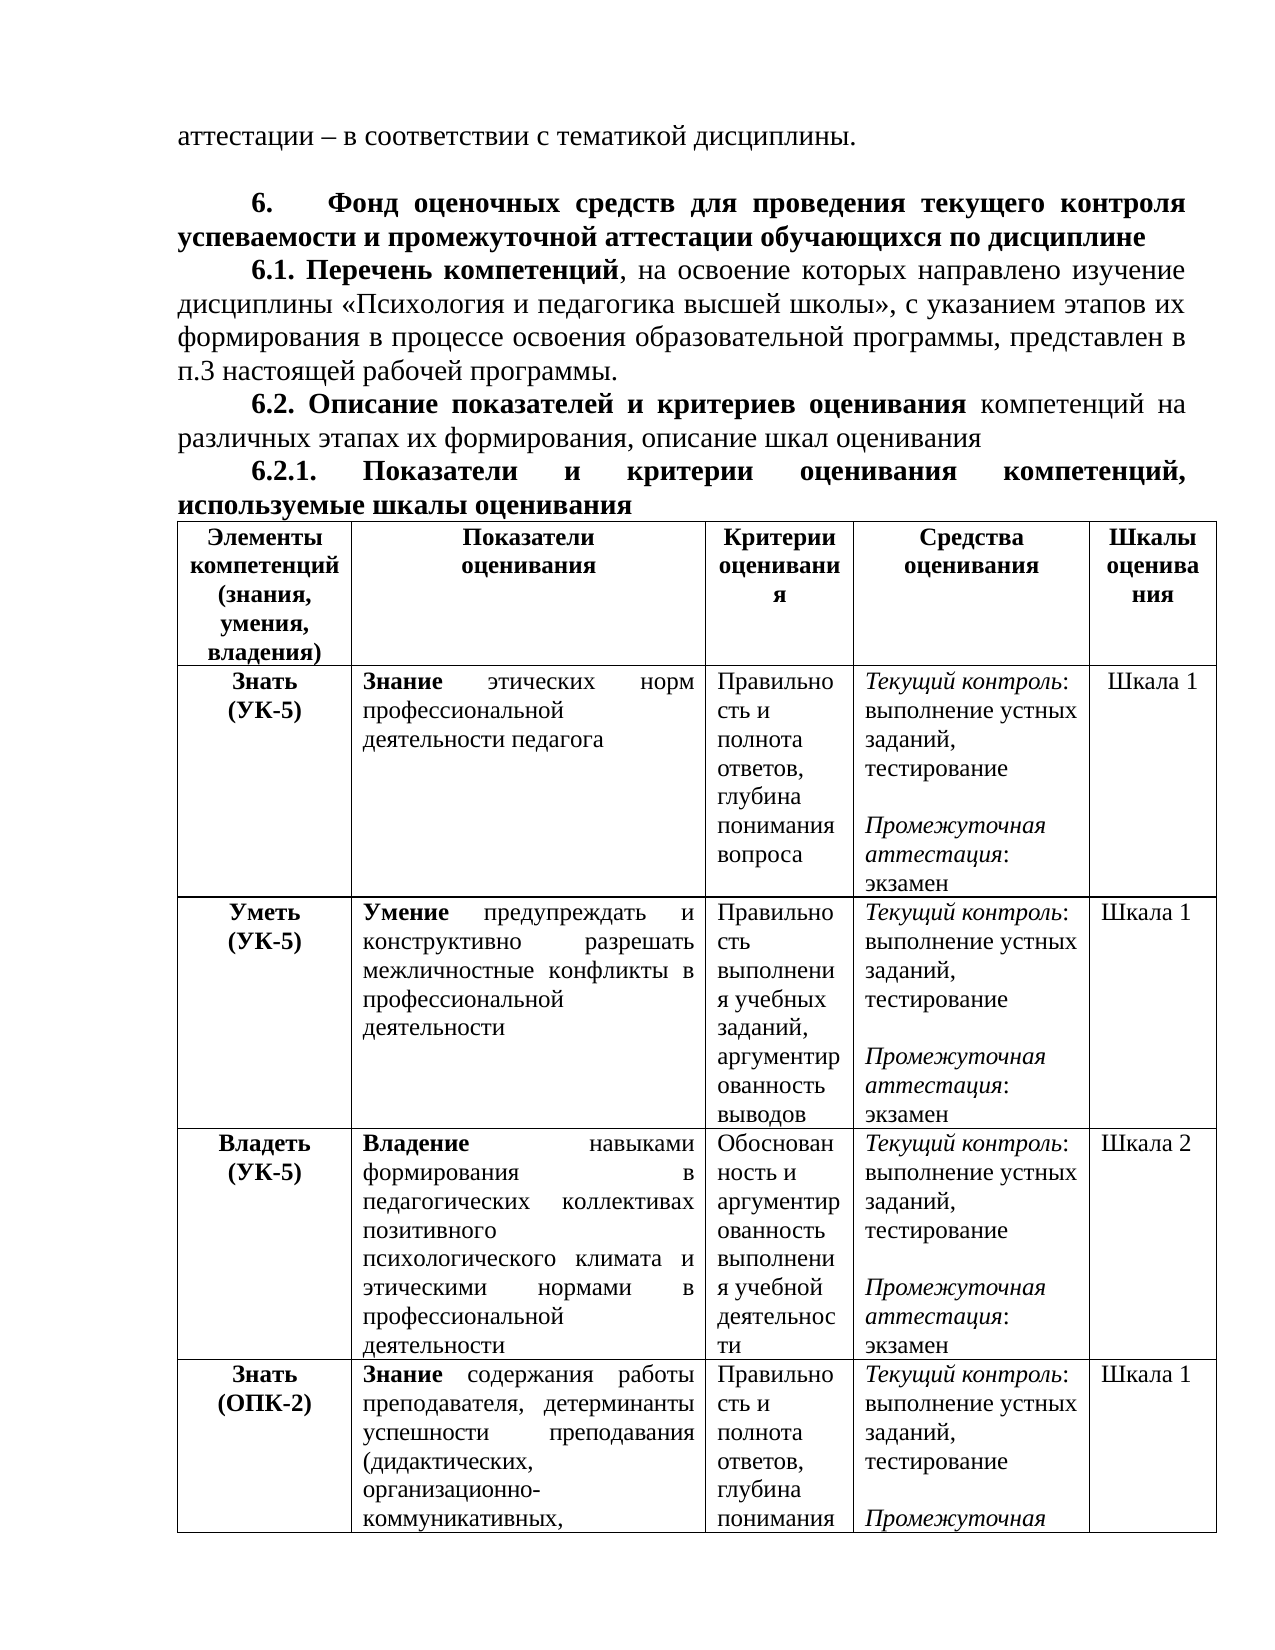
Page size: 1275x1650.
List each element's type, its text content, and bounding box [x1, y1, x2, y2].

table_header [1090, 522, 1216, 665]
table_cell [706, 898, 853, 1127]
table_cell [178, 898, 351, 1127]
list Фонд оценочных средств для проведения текущего контроля успеваемости и промежуточной аттестации обучающихся по дисциплине [177, 185, 1186, 252]
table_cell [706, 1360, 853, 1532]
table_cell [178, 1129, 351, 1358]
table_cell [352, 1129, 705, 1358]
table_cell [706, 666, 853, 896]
text 6.2.1. Показатели и критерии оценивания компетенций, используемые шкалы оценивания [177, 453, 1186, 521]
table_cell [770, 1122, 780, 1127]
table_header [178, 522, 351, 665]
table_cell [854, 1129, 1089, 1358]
text 6.2. Описание показателей и критериев оценивания компетенций на различных этапах их формирования, описание шкал оценивания [177, 386, 1186, 453]
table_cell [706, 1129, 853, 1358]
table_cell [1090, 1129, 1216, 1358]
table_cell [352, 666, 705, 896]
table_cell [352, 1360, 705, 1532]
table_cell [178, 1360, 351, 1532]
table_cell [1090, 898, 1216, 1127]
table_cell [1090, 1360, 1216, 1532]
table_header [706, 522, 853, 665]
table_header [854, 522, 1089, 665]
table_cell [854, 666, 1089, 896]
text 6.1. Перечень компетенций, на освоение которых направлено изучение дисциплины «Психология и педагогика высшей школы», с указанием этапов их формирования в процессе освоения образовательной программы, представлен в п.3 настоящей рабочей программы. [177, 252, 1186, 386]
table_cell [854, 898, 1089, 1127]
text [177, 118, 1186, 152]
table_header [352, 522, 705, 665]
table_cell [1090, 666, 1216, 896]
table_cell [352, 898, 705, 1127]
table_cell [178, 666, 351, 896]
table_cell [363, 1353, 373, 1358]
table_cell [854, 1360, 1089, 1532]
